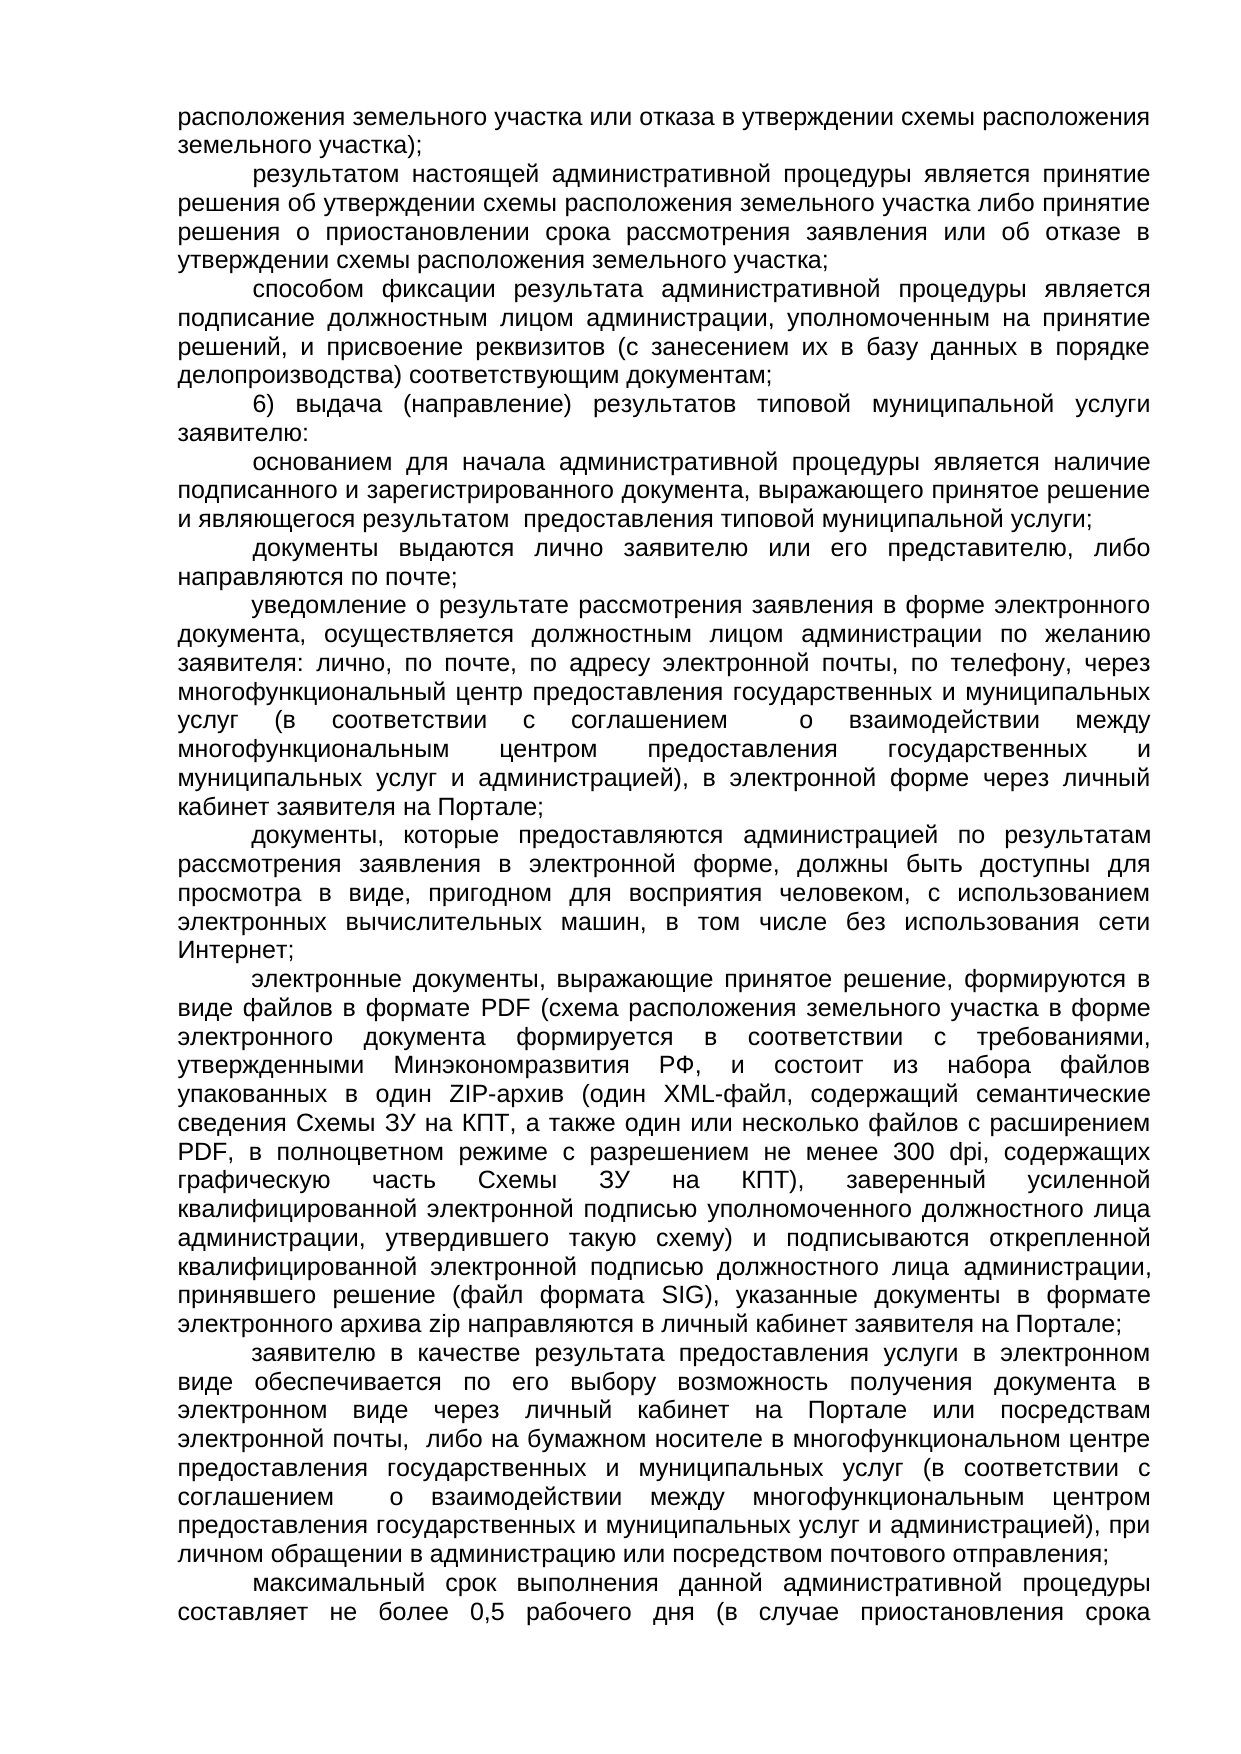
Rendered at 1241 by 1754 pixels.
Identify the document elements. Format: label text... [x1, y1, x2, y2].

text результатом настоящей административной процедуры является принятие решения об утверждении схемы расположения земельного участка либо принятие решения о приостановлении срока рассмотрения заявления или об отказе в утверждении схемы расположения земельного участка; [177, 159, 1152, 274]
text документы выдаются лично заявителю или его представителю, либо направляются по почте; [177, 533, 1152, 591]
text основанием для начала административной процедуры является наличие подписанного и зарегистрированного документа, выражающего принятое решение и являющегося результатом предоставления типовой муниципальной услуги; [177, 447, 1152, 533]
text 6) выдача (направление) результатов типовой муниципальной услуги заявителю: [177, 389, 1152, 447]
text электронные документы, выражающие принятое решение, формируются в виде файлов в формате PDF (схема расположения земельного участка в форме электронного документа формируется в соответствии с требованиями, утвержденными Минэкономразвития РФ, и состоит из набора файлов упакованных в один ZIP-архив (один XML-файл, содержащий семантические сведения Схемы ЗУ на КПТ, а также один или несколько файлов с расширением PDF, в полноцветном режиме с разрешением не менее 300 dpi, содержащих графическую часть Схемы ЗУ на КПТ), заверенный усиленной квалифицированной электронной подписью уполномоченного должностного лица администрации, утвердившего такую схему) и подписываются открепленной квалифицированной электронной подписью должностного лица администрации, принявшего решение (файл формата SIG), указанные документы в формате электронного архива zip направляются в личный кабинет заявителя на Портале; [177, 964, 1152, 1338]
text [177, 1568, 1152, 1626]
text документы, которые предоставляются администрацией по результатам рассмотрения заявления в электронной форме, должны быть доступны для просмотра в виде, пригодном для восприятия человеком, с использованием электронных вычислительных машин, в том числе без использования сети Интернет; [177, 821, 1152, 964]
text способом фиксации результата административной процедуры является подписание должностным лицом администрации, уполномоченным на принятие решений, и присвоение реквизитов (с занесением их в базу данных в порядке делопроизводства) соответствующим документам; [177, 274, 1152, 389]
text уведомление о результате рассмотрения заявления в форме электронного документа, осуществляется должностным лицом администрации по желанию заявителя: лично, по почте, по адресу электронной почты, по телефону, через многофункциональный центр предоставления государственных и муниципальных услуг (в соответствии с соглашением о взаимодействии между многофункциональным центром предоставления государственных и муниципальных услуг и администрацией), в электронной форме через личный кабинет заявителя на Портале; [177, 591, 1152, 821]
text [177, 102, 1152, 159]
text заявителю в качестве результата предоставления услуги в электронном виде обеспечивается по его выбору возможность получения документа в электронном виде через личный кабинет на Портале или посредствам электронной почты, либо на бумажном носителе в многофункциональном центре предоставления государственных и муниципальных услуг (в соответствии с соглашением о взаимодействии между многофункциональным центром предоставления государственных и муниципальных услуг и администрацией), при личном обращении в администрацию или посредством почтового отправления; [177, 1338, 1152, 1568]
